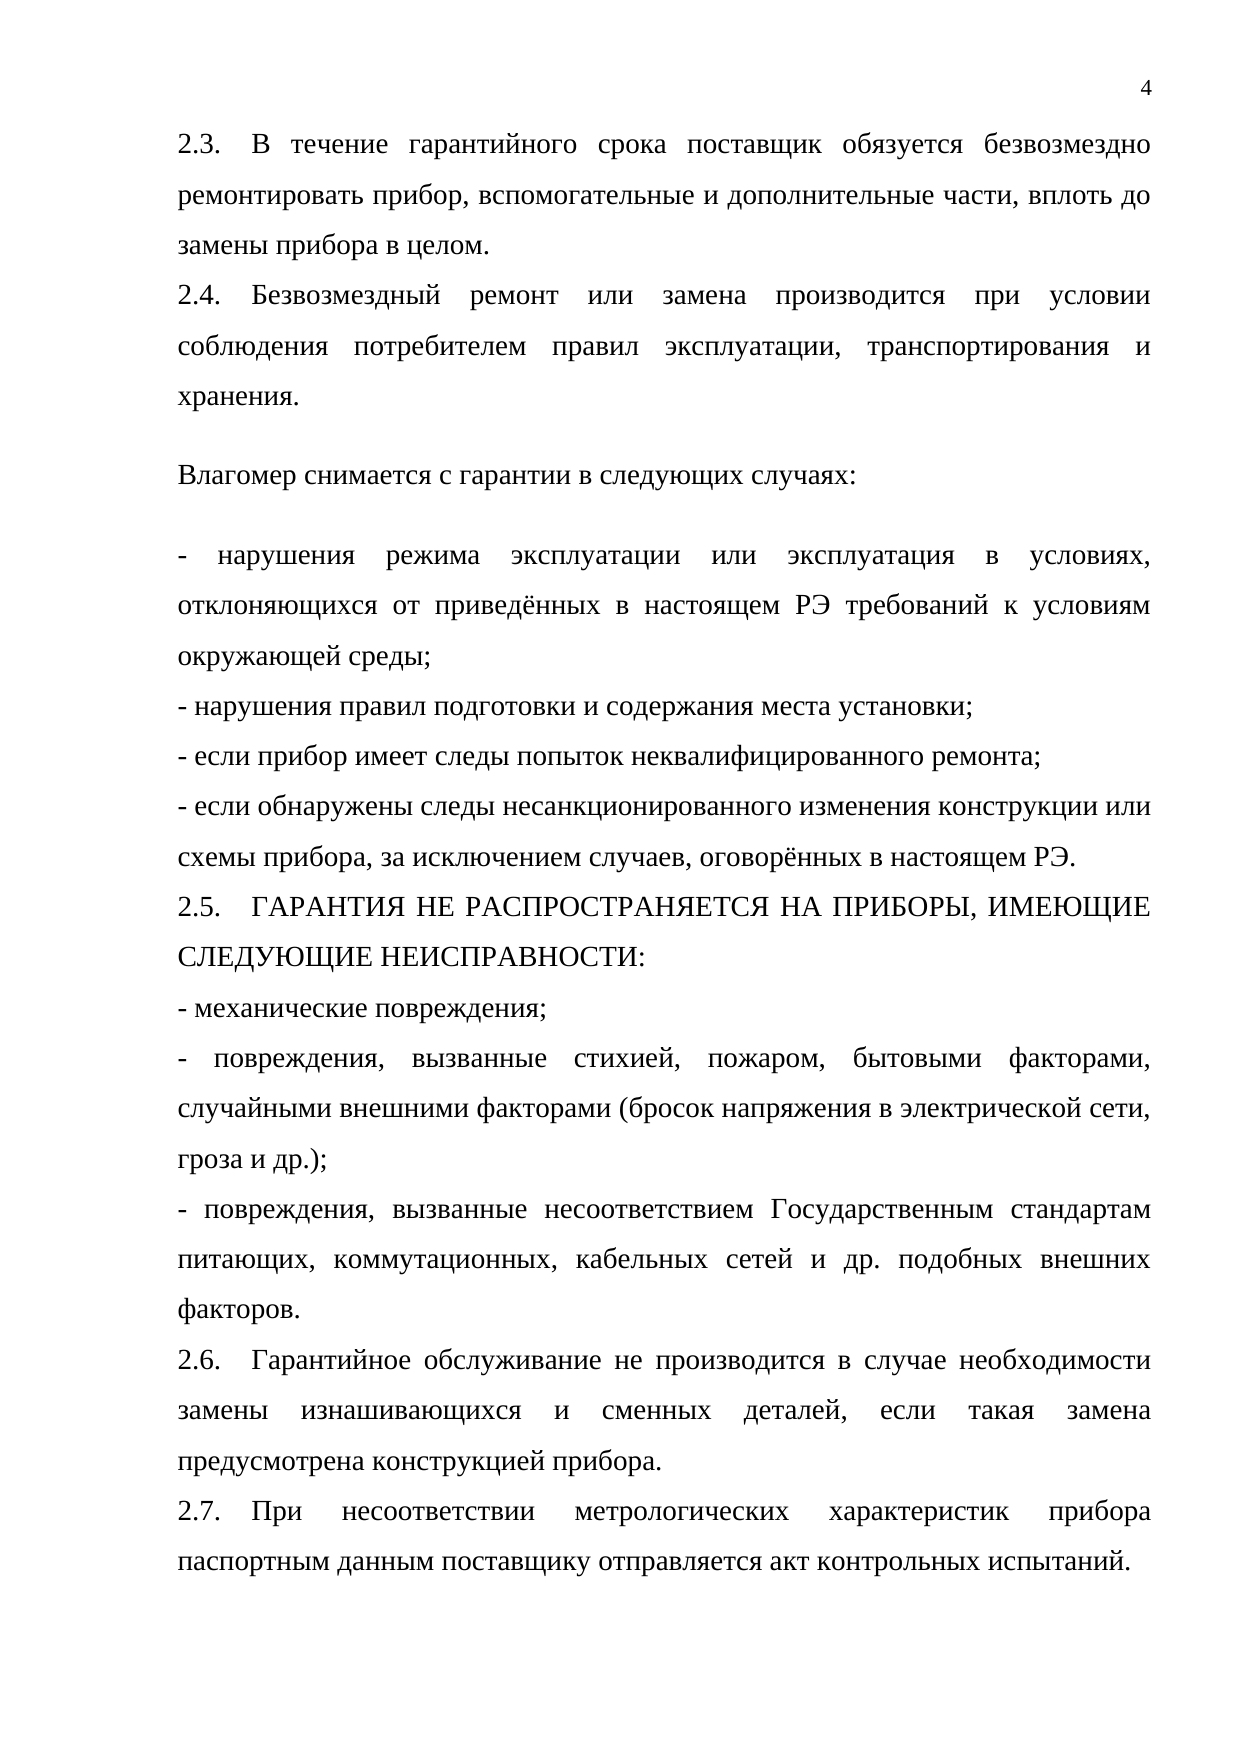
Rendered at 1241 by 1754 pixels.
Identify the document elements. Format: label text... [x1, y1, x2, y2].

list - нарушения правил подготовки и содержания места установки; [177, 688, 1152, 721]
list - повреждения, вызванные несоответствием Государственным стандартам питающих, коммутационных, кабельных сетей и др. подобных внешних факторов. [177, 1191, 1152, 1325]
list В течение гарантийного срока поставщик обязуется безвозмездно ремонтировать прибор, вспомогательные и дополнительные части, вплоть до замены прибора в целом. [177, 126, 1152, 261]
list - нарушения режима эксплуатации или эксплуатация в условиях, отклоняющихся от приведённых в настоящем РЭ требований к условиям окружающей среды; [177, 537, 1152, 671]
list При несоответствии метрологических характеристик прибора паспортным данным поставщику отправляется акт контрольных испытаний. [177, 1493, 1152, 1577]
list - повреждения, вызванные стихией, пожаром, бытовыми факторами, случайными внешними факторами (бросок напряжения в электрической сети, гроза и др.); [177, 1040, 1152, 1174]
list Безвозмездный ремонт или замена производится при условии соблюдения потребителем правил эксплуатации, транспортирования и хранения. [177, 277, 1152, 412]
list ГАРАНТИЯ НЕ РАСПРОСТРАНЯЕТСЯ НА ПРИБОРЫ, ИМЕЮЩИЕ СЛЕДУЮЩИЕ НЕИСПРАВНОСТИ: [177, 889, 1152, 973]
list - если прибор имеет следы попыток неквалифицированного ремонта; [177, 738, 1152, 772]
text Влагомер снимается с гарантии в следующих случаях: [177, 457, 1152, 491]
list - механические повреждения; [177, 990, 1152, 1023]
list - если обнаружены следы несанкционированного изменения конструкции или схемы прибора, за исключением случаев, оговорённых в настоящем РЭ. [177, 788, 1152, 872]
list Гарантийное обслуживание не производится в случае необходимости замены изнашивающихся и сменных деталей, если такая замена предусмотрена конструкцией прибора. [177, 1342, 1152, 1476]
